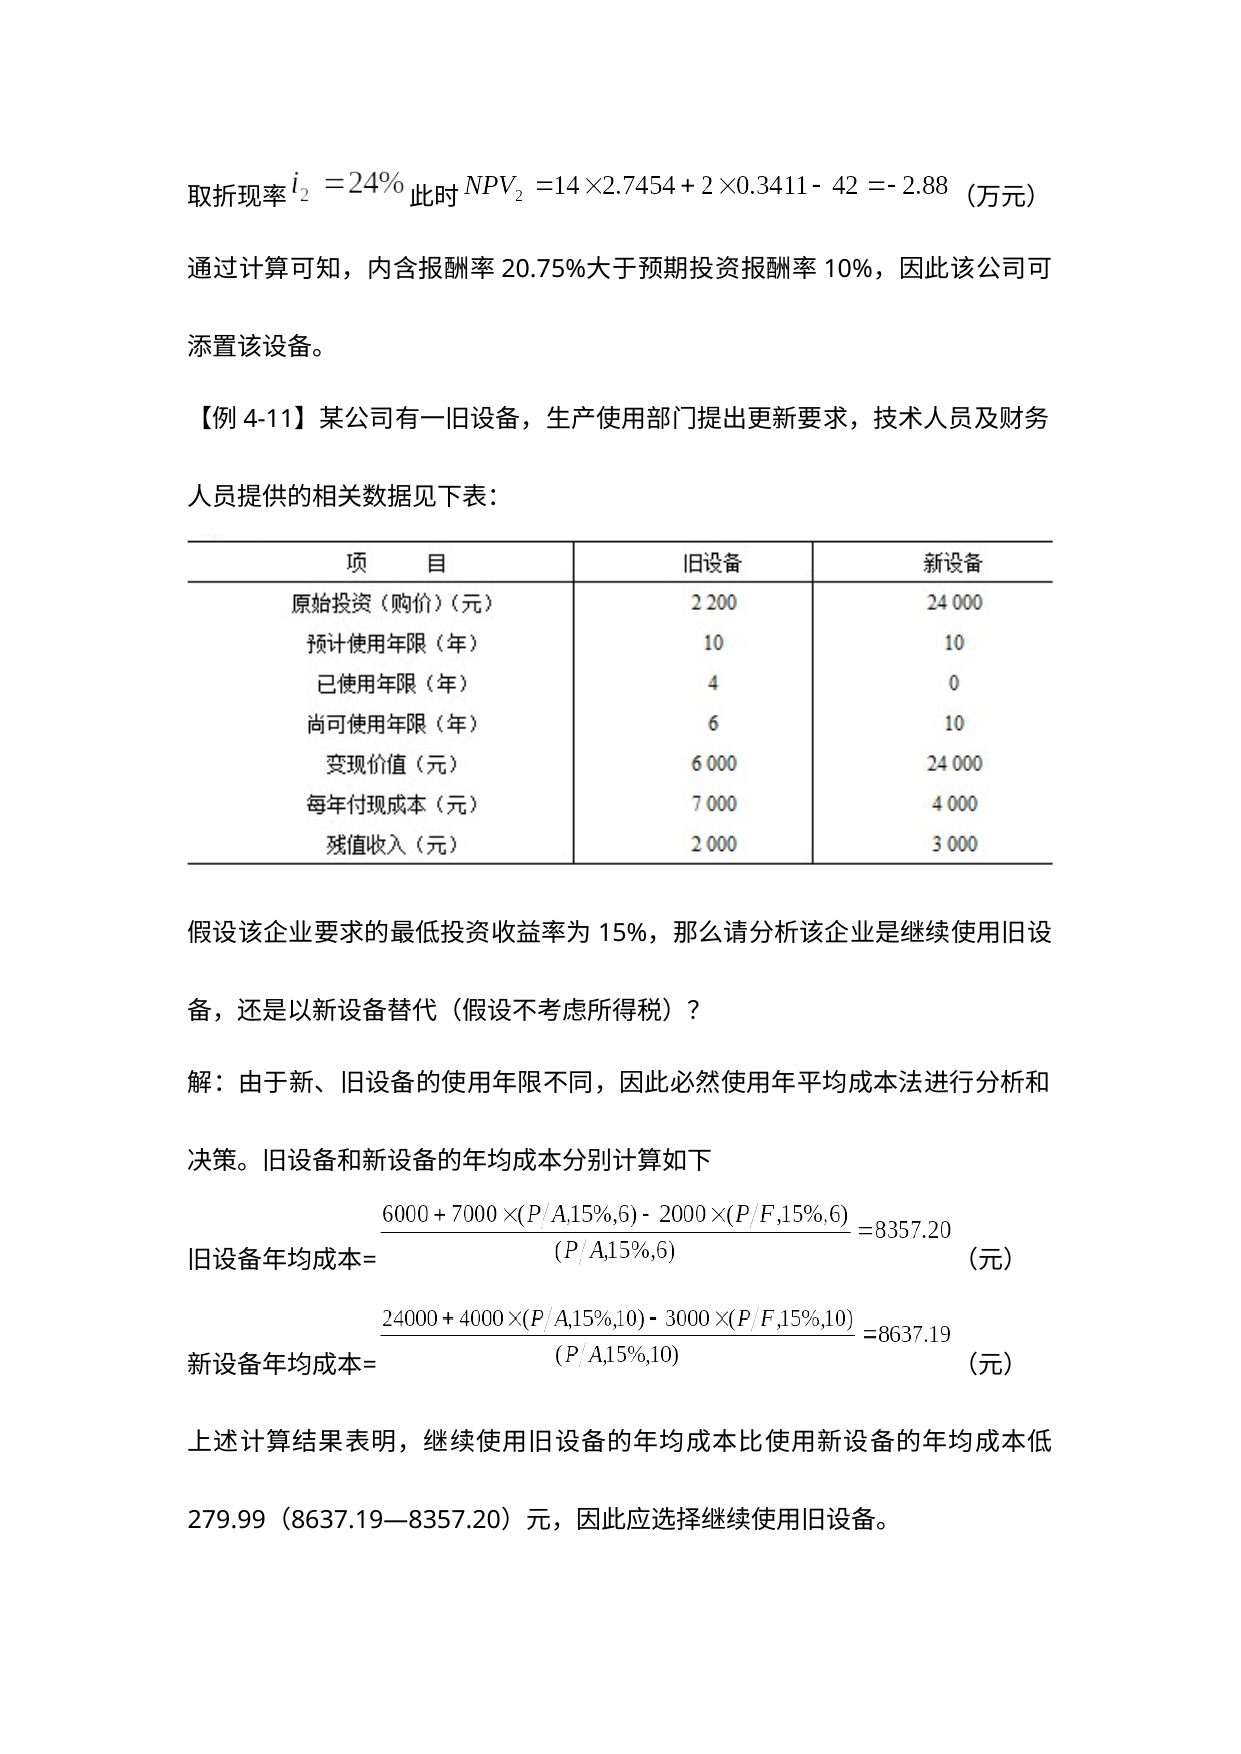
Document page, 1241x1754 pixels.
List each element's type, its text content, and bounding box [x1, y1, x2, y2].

picture [187, 534, 1053, 870]
text 上述计算结果表明，继续使用旧设备的年均成本比使用新设备的年均成本低279.99（8637.19—8357.20）元，因此应选择继续使用旧设备。 [187, 1407, 1053, 1550]
text 解：由于新、旧设备的使用年限不同，因此必然使用年平均成本法进行分析和决策。旧设备和新设备的年均成本分别计算如下 [187, 1048, 1053, 1191]
text 【例4-11】某公司有一旧设备，生产使用部门提出更新要求，技术人员及财务人员提供的相关数据见下表： [187, 384, 1053, 527]
text 通过计算可知，内含报酬率20.75%大于预期投资报酬率10%，因此该公司可添置该设备。 [187, 234, 1053, 377]
text 新设备年均成本=（元） [187, 1303, 1053, 1400]
text 旧设备年均成本=（元） [187, 1198, 1053, 1296]
text 取折现率此时（万元） [187, 162, 1053, 227]
text 假设该企业要求的最低投资收益率为15%，那么请分析该企业是继续使用旧设备，还是以新设备替代（假设不考虑所得税）？ [187, 898, 1053, 1041]
